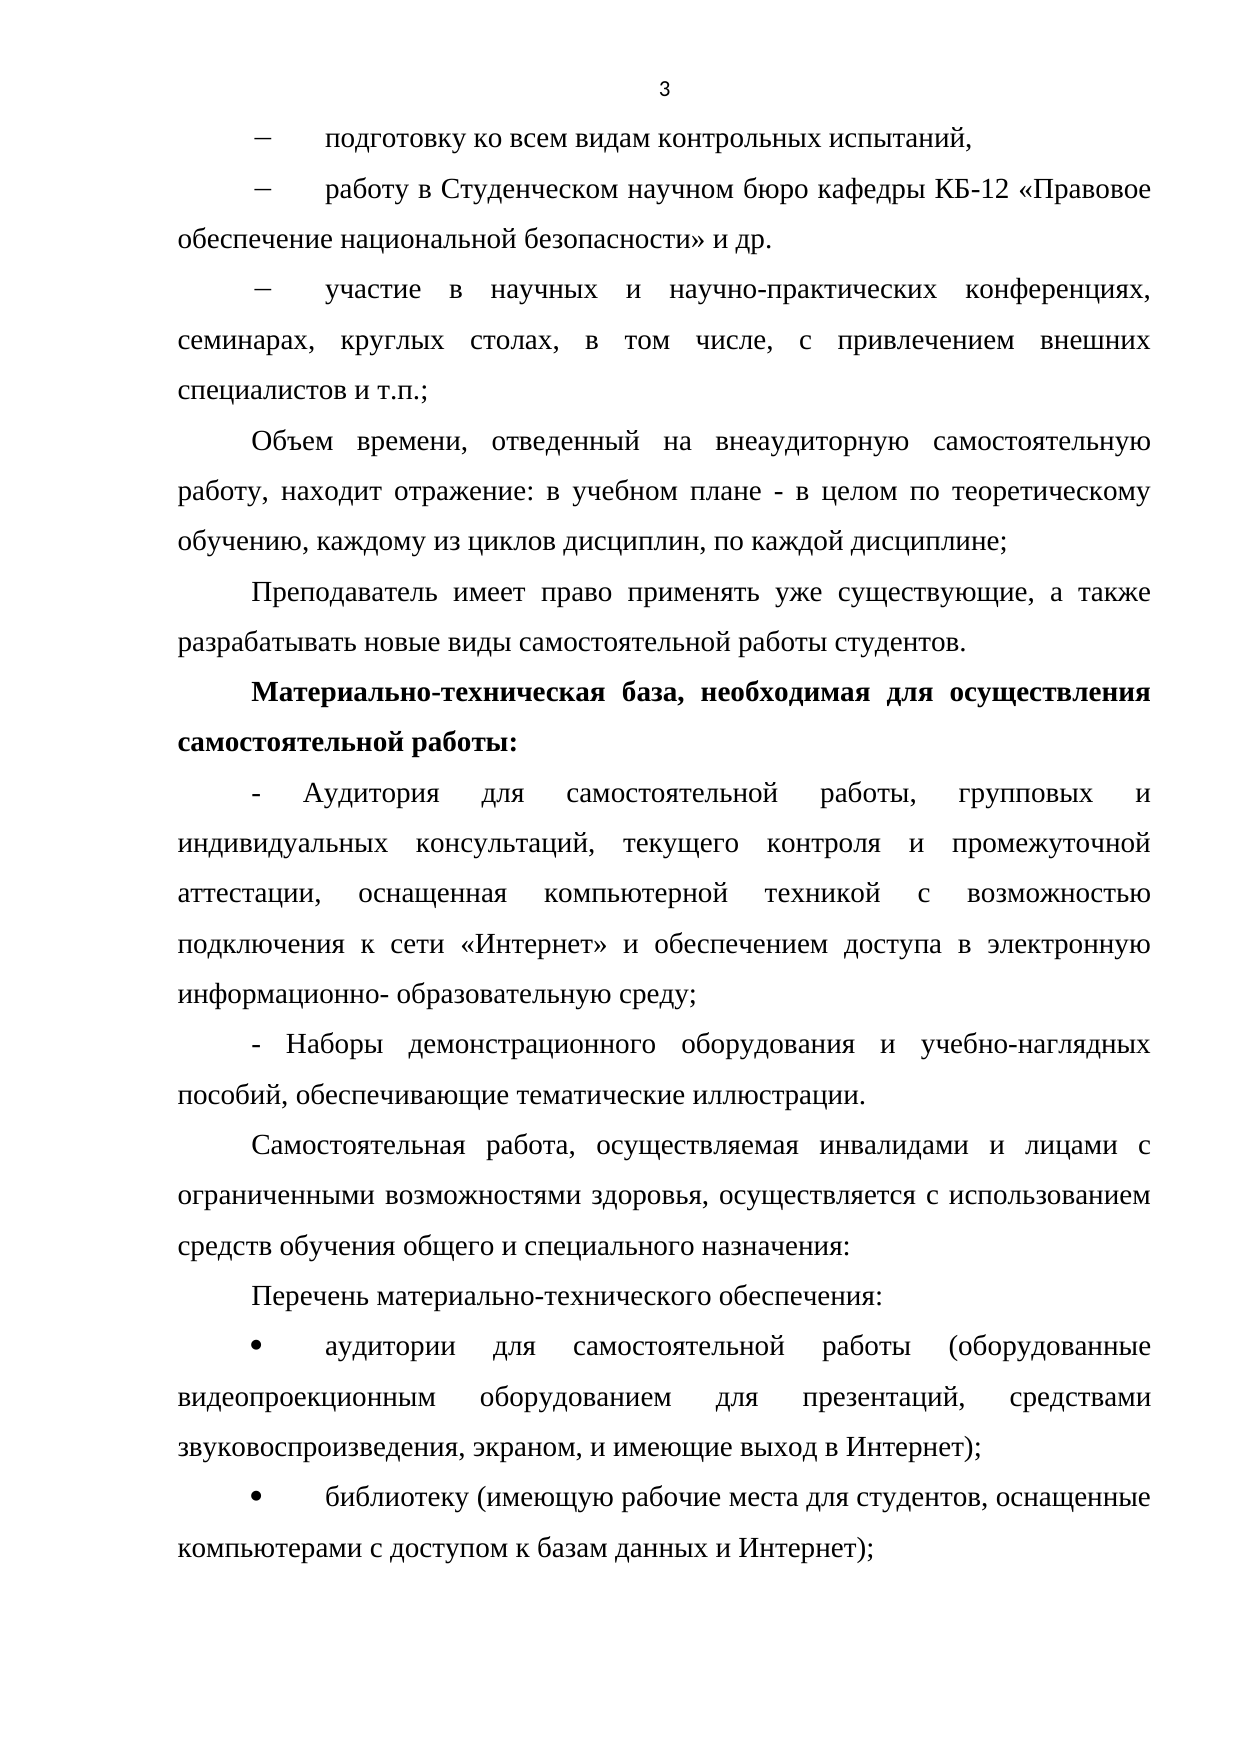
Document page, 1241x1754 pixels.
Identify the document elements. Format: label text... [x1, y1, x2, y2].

list участие в научных и научно-практических конференциях, семинарах, круглых столах, в том числе, с привлечением внешних специалистов и т.п.; [177, 272, 1152, 406]
list библиотеку (имеющую рабочие места для студентов, оснащенные компьютерами с доступом к базам данных и Интернет); [177, 1479, 1152, 1563]
text Преподаватель имеет право применять уже существующие, а также разрабатывать новые виды самостоятельной работы студентов. [177, 574, 1152, 657]
list аудитории для самостоятельной работы (оборудованные видеопроекционным оборудованием для презентаций, средствами звуковоспроизведения, экраном, и имеющие выход в Интернет); [177, 1328, 1152, 1463]
text - Наборы демонстрационного оборудования и учебно-наглядных пособий, обеспечивающие тематические иллюстрации. [177, 1026, 1152, 1110]
text - Аудитория для самостоятельной работы, групповых и индивидуальных консультаций, текущего контроля и промежуточной аттестации, оснащенная компьютерной техникой с возможностью подключения к сети «Интернет» и обеспечением доступа в электронную информационно- образовательную среду; [177, 775, 1152, 1010]
text Перечень материально-технического обеспечения: [177, 1278, 1152, 1312]
text Самостоятельная работа, осуществляемая инвалидами и лицами с ограниченными возможностями здоровья, осуществляется с использованием средств обучения общего и специального назначения: [177, 1127, 1152, 1261]
text Материально-техническая база, необходимая для осуществления самостоятельной работы: [177, 674, 1152, 758]
text Объем времени, отведенный на внеаудиторную самостоятельную работу, находит отражение: в учебном плане - в целом по теоретическому обучению, каждому из циклов дисциплин, по каждой дисциплине; [177, 423, 1152, 557]
list работу в Студенческом научном бюро кафедры КБ-12 «Правовое обеспечение национальной безопасности» и др. [177, 171, 1152, 255]
list подготовку ко всем видам контрольных испытаний, [177, 121, 1152, 154]
